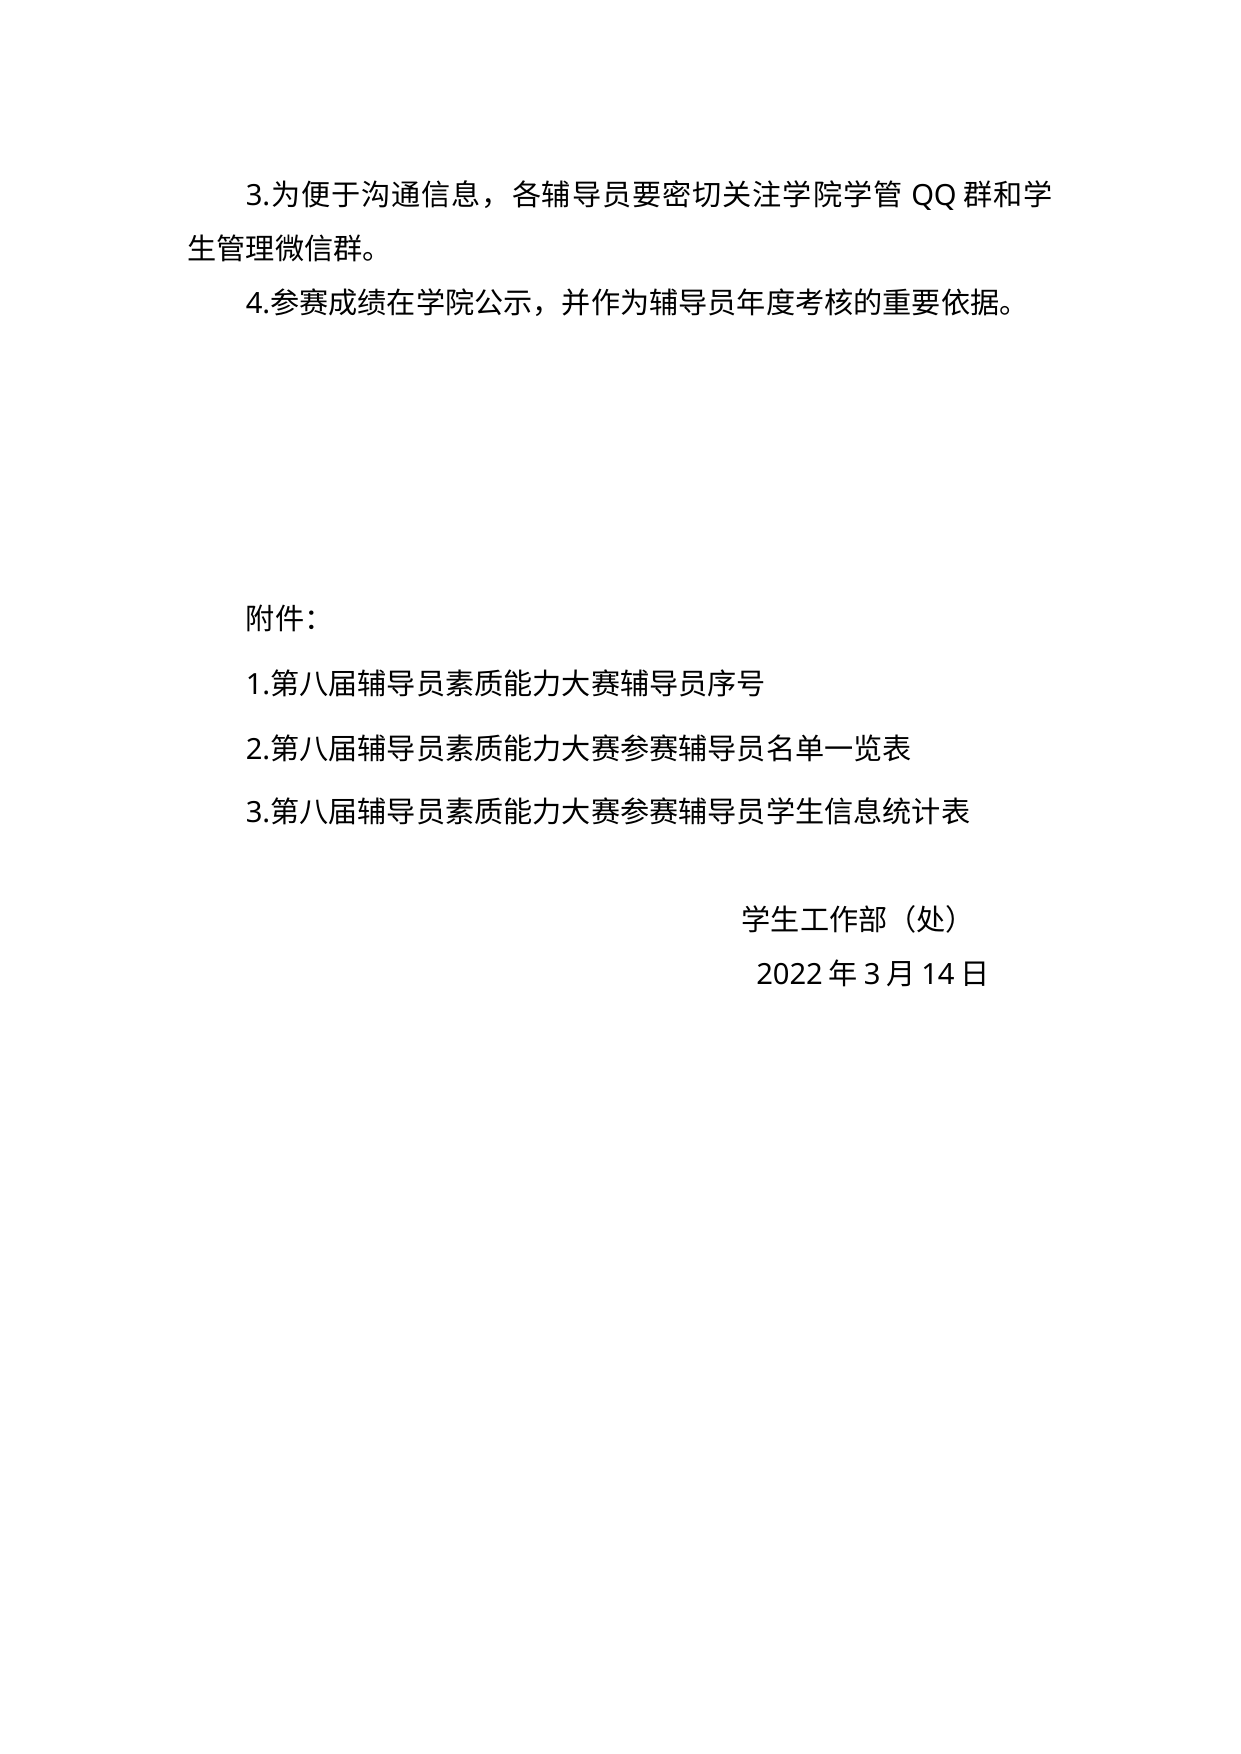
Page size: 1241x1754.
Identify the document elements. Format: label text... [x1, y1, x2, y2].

text 学生工作部（处） [187, 887, 1053, 941]
text 2022年3月14日 [187, 941, 1049, 995]
text 2.第八届辅导员素质能力大赛参赛辅导员名单一览表 [187, 714, 1053, 779]
text 4.参赛成绩在学院公示，并作为辅导员年度考核的重要依据。 [187, 270, 1053, 324]
text 3.为便于沟通信息，各辅导员要密切关注学院学管QQ群和学生管理微信群。 [187, 162, 1053, 270]
text 附件： [187, 584, 1053, 649]
text 1.第八届辅导员素质能力大赛辅导员序号 [187, 649, 1053, 714]
text 3.第八届辅导员素质能力大赛参赛辅导员学生信息统计表 [187, 779, 1053, 834]
